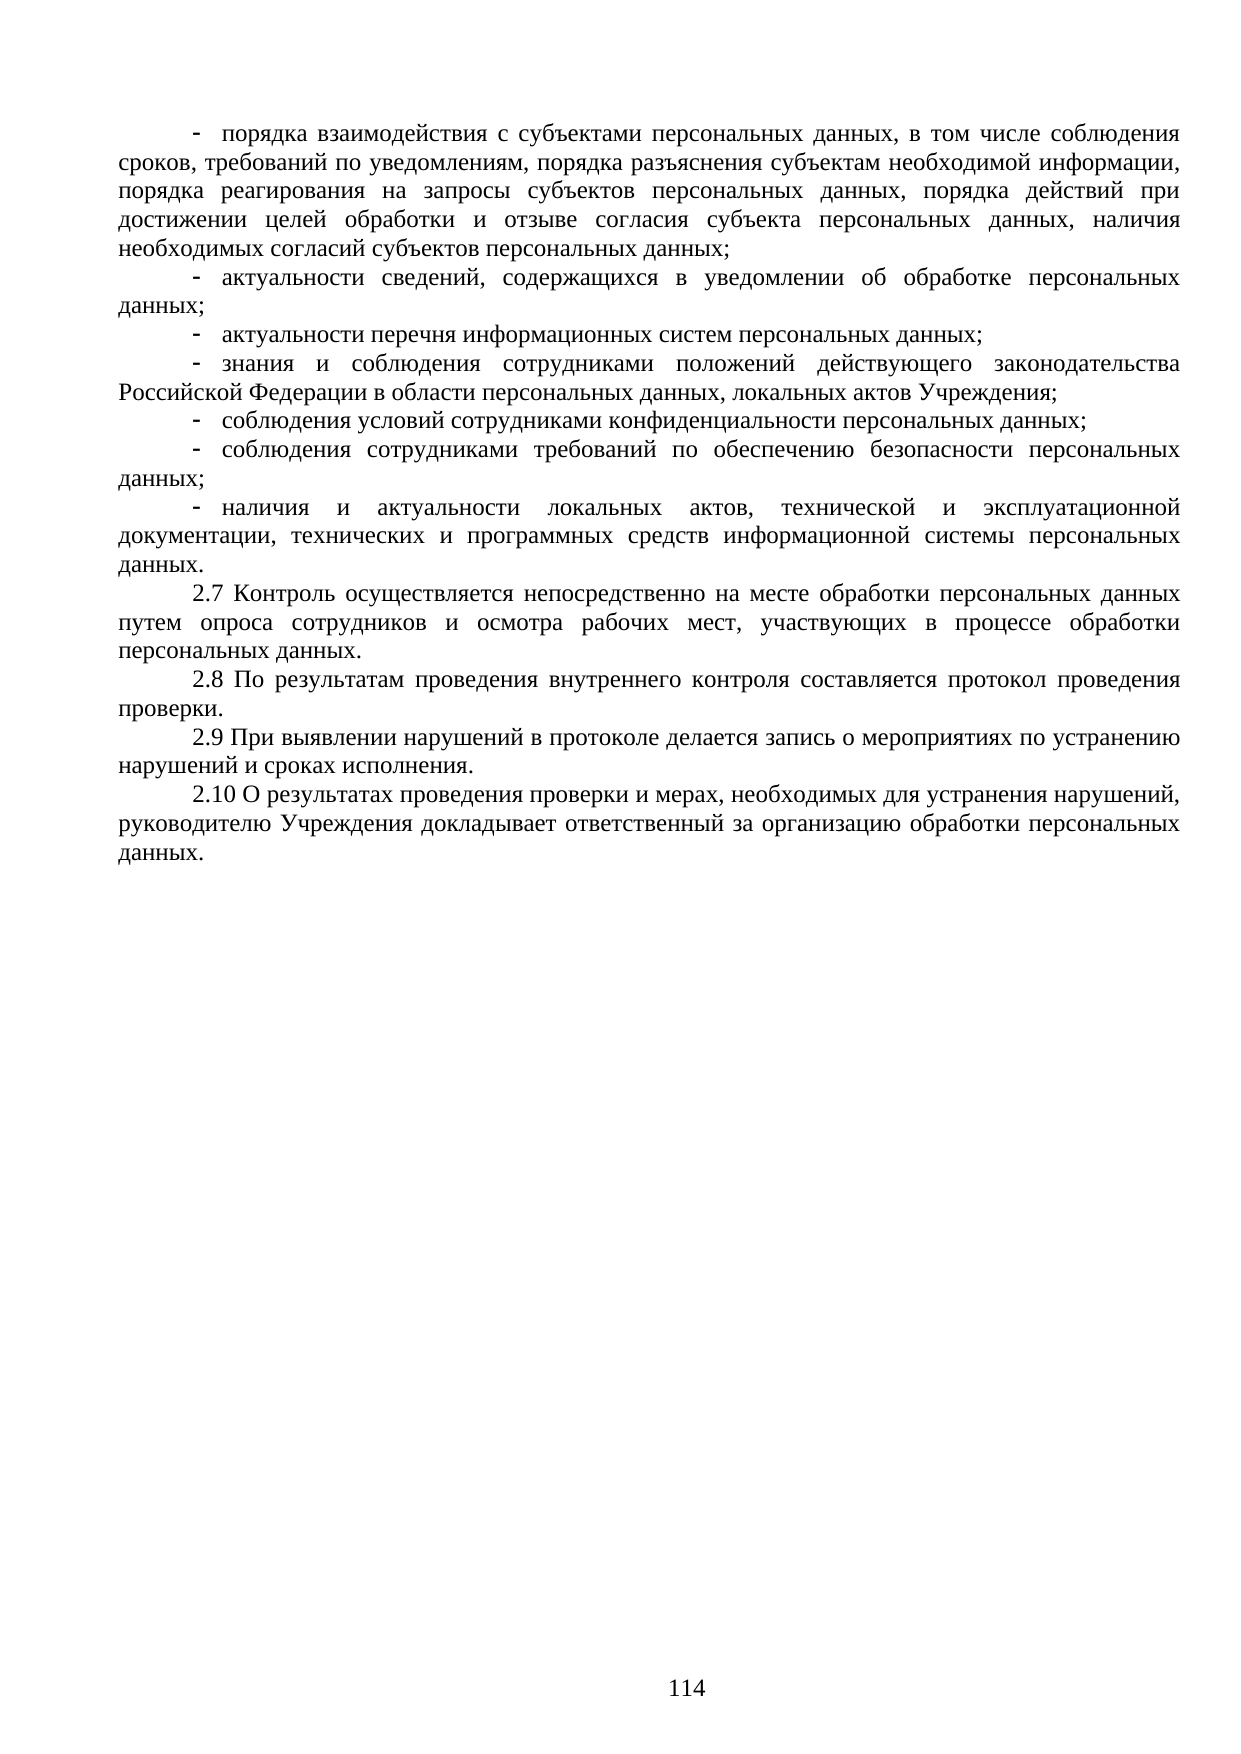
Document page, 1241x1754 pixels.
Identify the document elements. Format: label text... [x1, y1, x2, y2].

text 2.10 О результатах проведения проверки и мерах, необходимых для устранения нарушений, руководителю Учреждения докладывает ответственный за организацию обработки персональных данных. [118, 779, 1181, 866]
list знания и соблюдения сотрудниками положений действующего законодательства Российской Федерации в области персональных данных, локальных актов Учреждения; [118, 348, 1181, 406]
list соблюдения сотрудниками требований по обеспечению безопасности персональных данных; [118, 434, 1181, 492]
list наличия и актуальности локальных актов, технической и эксплуатационной документации, технических и программных средств информационной системы персональных данных. [118, 492, 1181, 578]
list актуальности сведений, содержащихся в уведомлении об обработке персональных данных; [118, 262, 1181, 319]
text 2.9 При выявлении нарушений в протоколе делается запись о мероприятиях по устранению нарушений и сроках исполнения. [118, 722, 1181, 779]
list актуальности перечня информационных систем персональных данных; [118, 319, 1181, 348]
list порядка взаимодействия с субъектами персональных данных, в том числе соблюдения сроков, требований по уведомлениям, порядка разъяснения субъектам необходимой информации, порядка реагирования на запросы субъектов персональных данных, порядка действий при достижении целей обработки и отзыве согласия субъекта персональных данных, наличия необходимых согласий субъектов персональных данных; [118, 118, 1181, 262]
text 2.7 Контроль осуществляется непосредственно на месте обработки персональных данных путем опроса сотрудников и осмотра рабочих мест, участвующих в процессе обработки персональных данных. [118, 578, 1181, 664]
text 2.8 По результатам проведения внутреннего контроля составляется протокол проведения проверки. [118, 664, 1181, 722]
list соблюдения условий сотрудниками конфиденциальности персональных данных; [118, 406, 1181, 434]
